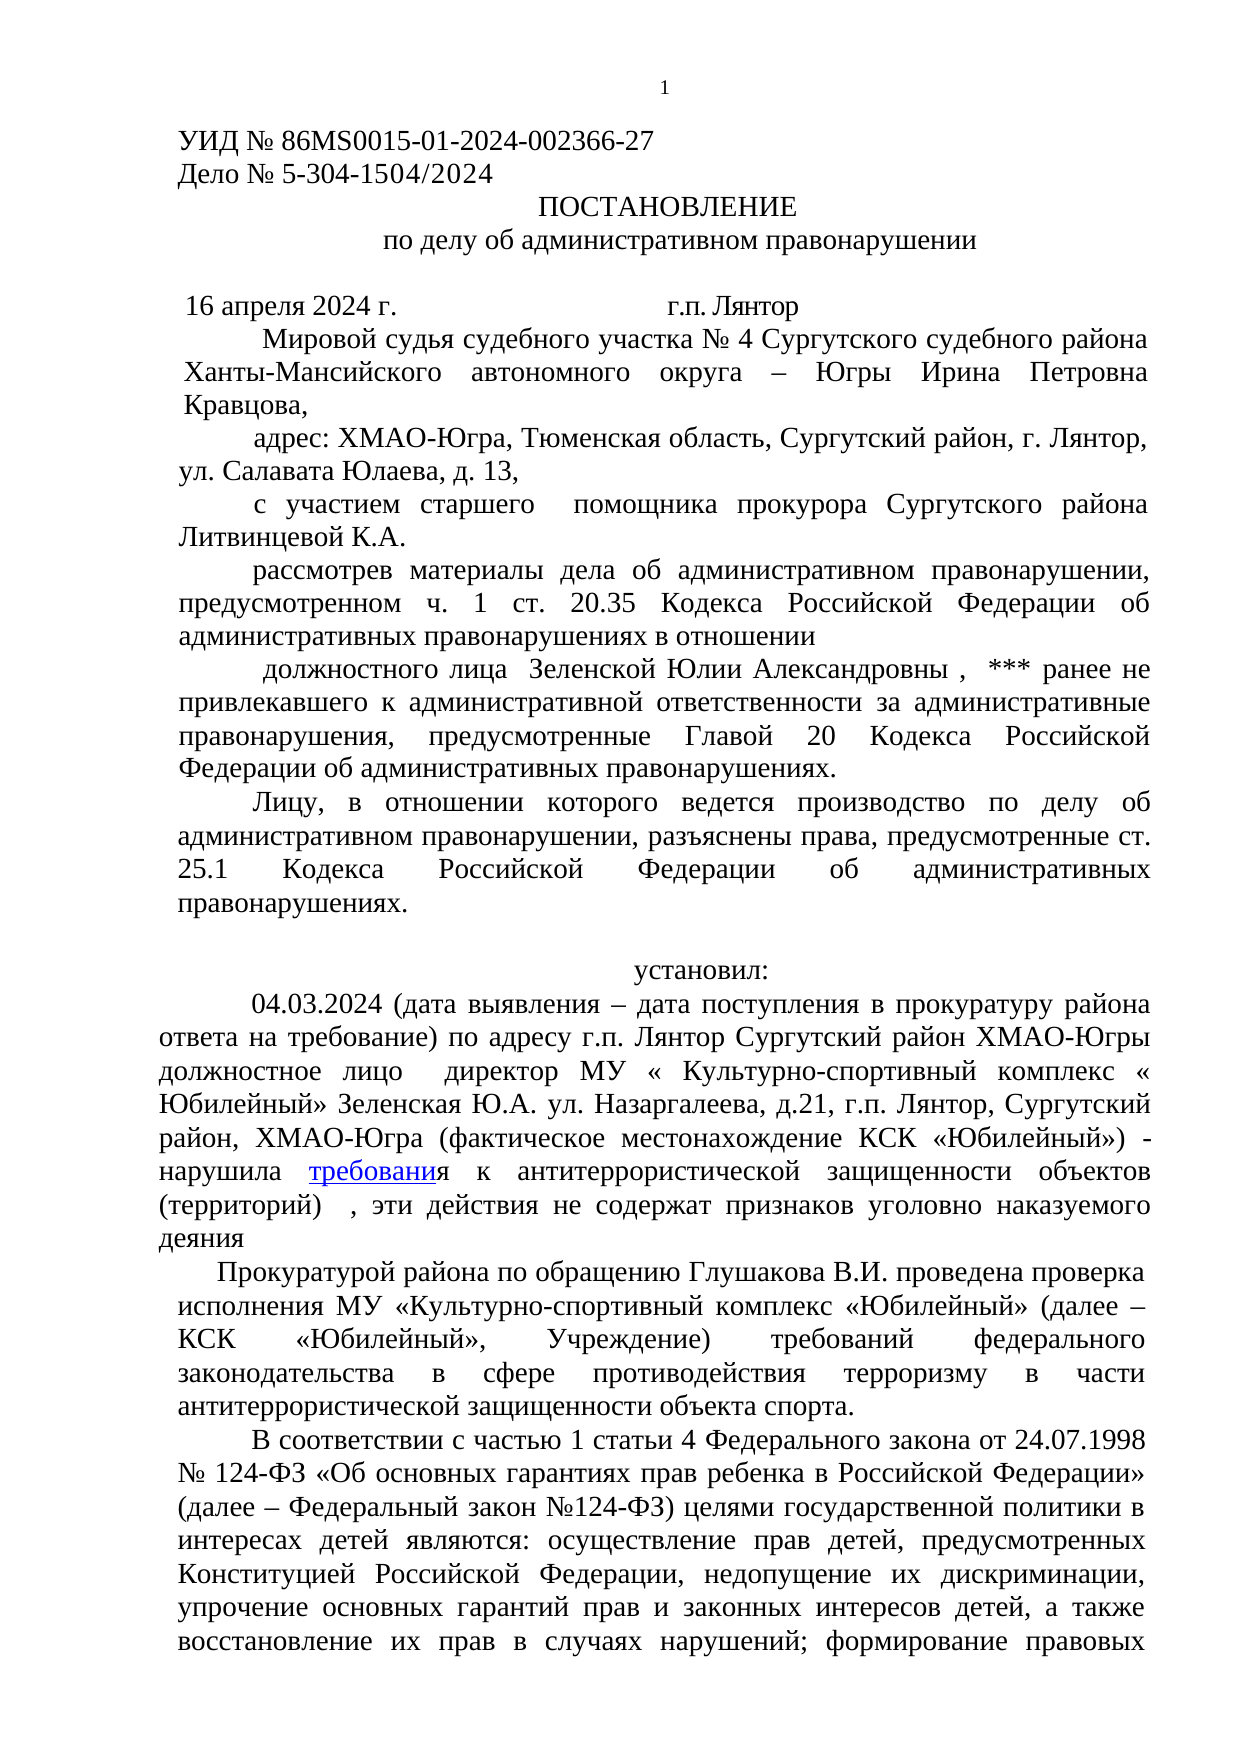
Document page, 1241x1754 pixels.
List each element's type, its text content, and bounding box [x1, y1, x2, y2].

text должностного лица Зеленской Юлии Александровны , *** ранее не привлекавшего к административной ответственности за административные правонарушения, предусмотренные Главой 20 Кодекса Российской Федерации об административных правонарушениях. [178, 652, 1151, 784]
text Мировой судья судебного участка № 4 Сургутского судебного района Ханты-Мансийского автономного округа – Югры Ирина Петровна Кравцова, [183, 322, 1149, 421]
text рассмотрев материалы дела об административном правонарушении, предусмотренном ч. 1 ст. 20.35 Кодекса Российской Федерации об административных правонарушениях в отношении [178, 553, 1151, 652]
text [177, 1422, 1146, 1657]
text УИД № 86MS0015-01-2024-002366-27 [177, 123, 1152, 157]
text Прокуратурой района по обращению Глушакова В.И. проведена проверка исполнения МУ «Культурно-спортивный комплекс «Юбилейный» (далее – КСК «Юбилейный», Учреждение) требований федерального законодательства в сфере противодействия терроризму в части антитеррористической защищенности объекта спорта. [177, 1254, 1146, 1422]
text 04.03.2024 (дата выявления – дата поступления в прокуратуру района ответа на требование) по адресу г.п. Лянтор Сургутский район ХМАО-Югры должностное лицо директор МУ « Культурно-спортивный комплекс « Юбилейный» Зеленская Ю.А. ул. Назаргалеева, д.21, г.п. Лянтор, Сургутский район, ХМАО-Югра (фактическое местонахождение КСК «Юбилейный») -нарушила требования к антитеррористической защищенности объектов (территорий) , эти действия не содержат признаков уголовно наказуемого деяния [158, 986, 1152, 1254]
text адрес: ХМАО-Югра, Тюменская область, Сургутский район, г. Лянтор, ул. Салавата Юлаева, д. 13, [178, 421, 1149, 487]
text ПОСТАНОВЛЕНИЕ по делу об административном правонарушении [177, 190, 1100, 289]
text Лицу, в отношении которого ведется производство по делу об административном правонарушении, разъяснены права, предусмотренные ст. 25.1 Кодекса Российской Федерации об административных правонарушениях. [177, 784, 1152, 919]
text 16 апреля 2024 г. г.п. Лянтор [177, 289, 1100, 322]
text установил: [158, 952, 1152, 986]
text с участием старшего помощника прокурора Сургутского района Литвинцевой К.А. [178, 487, 1149, 553]
text Дело № 5-304-1504/2024 [177, 157, 1152, 190]
